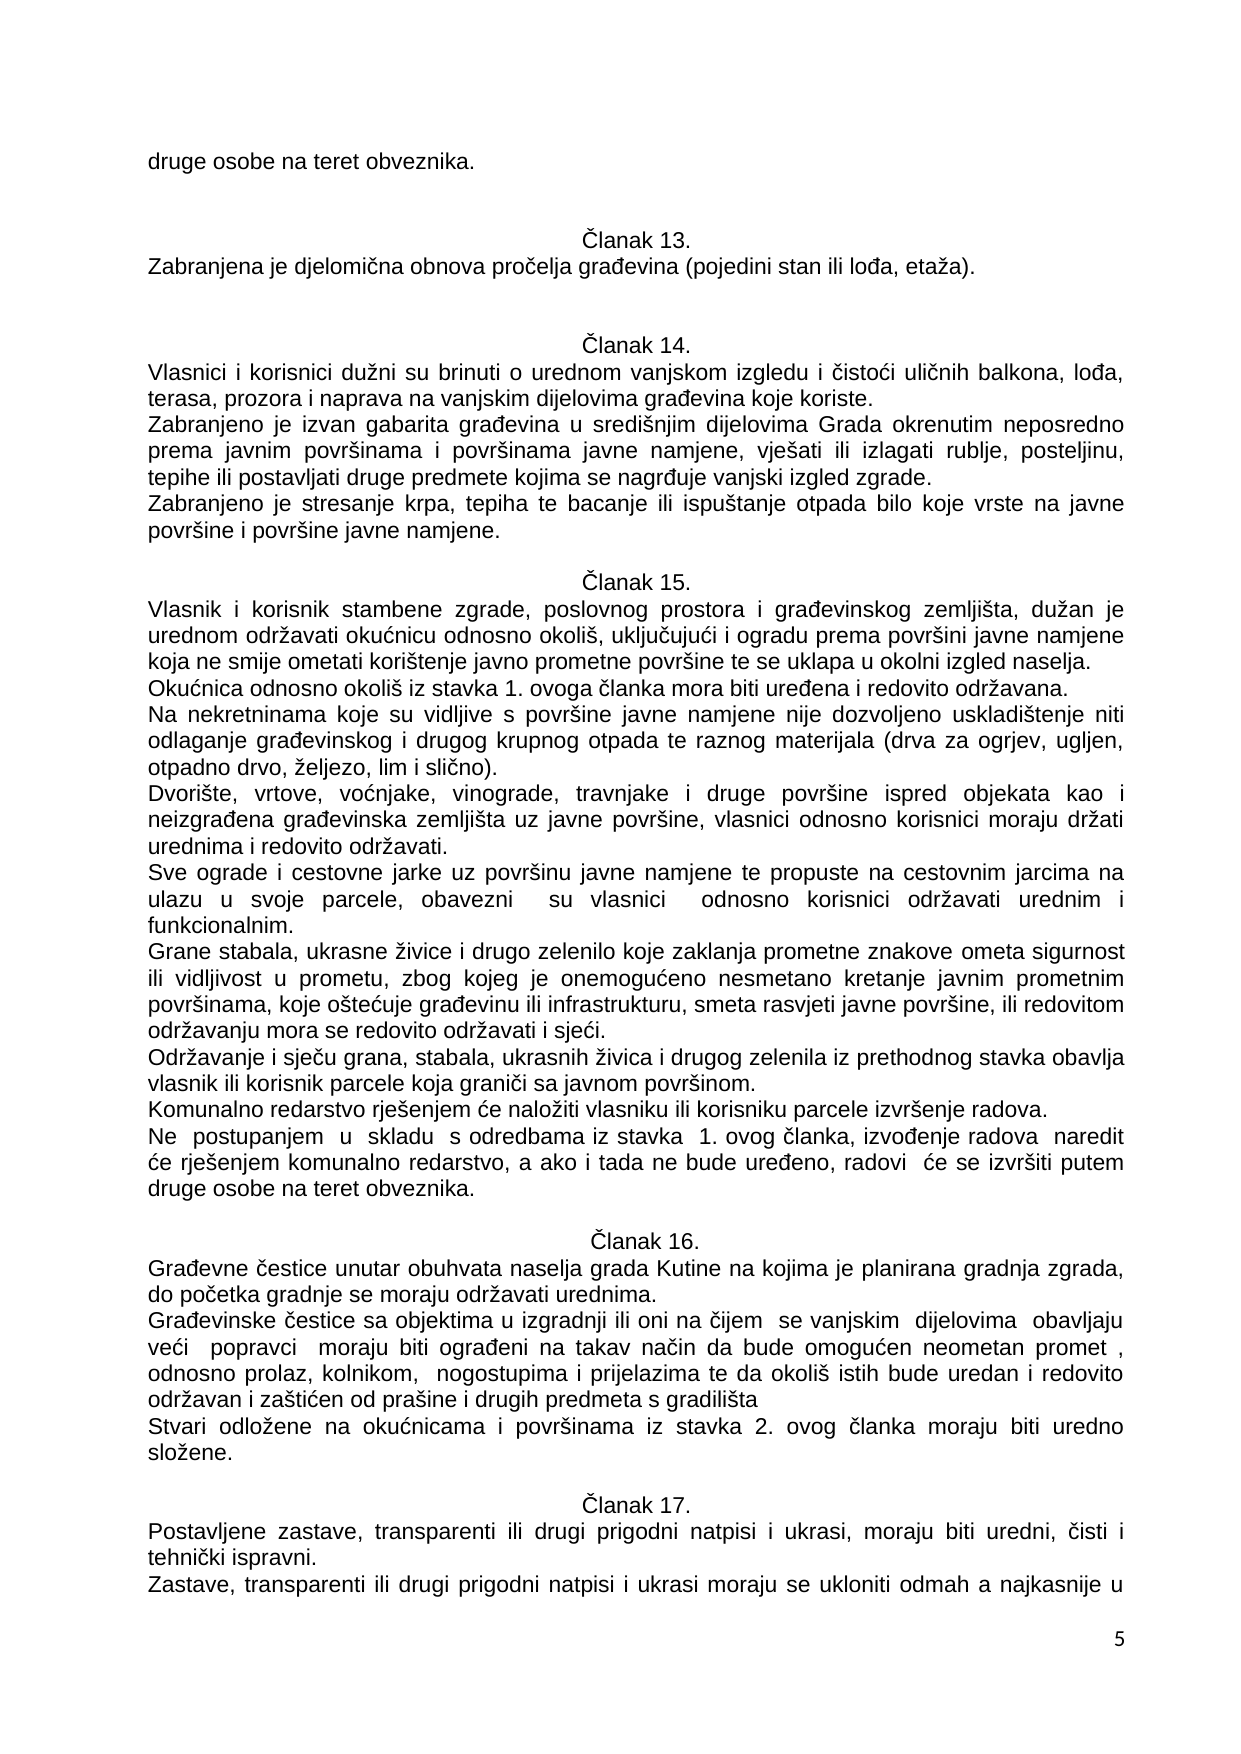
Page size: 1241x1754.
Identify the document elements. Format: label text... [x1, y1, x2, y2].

text Stvari odložene na okućnicama i površinama iz stavka 2. ovog članka moraju biti uredno složene. [148, 1413, 1125, 1465]
text Članak 16. [148, 1228, 1125, 1254]
text Postavljene zastave, transparenti ili drugi prigodni natpisi i ukrasi, moraju biti uredni, čisti i tehnički ispravni. [148, 1518, 1125, 1571]
text Građevinske čestice sa objektima u izgradnji ili oni na čijem se vanjskim dijelovima obavljaju veći popravci moraju biti ograđeni na takav način da bude omogućen neometan promet , odnosno prolaz, kolnikom, nogostupima i prijelazima te da okoliš istih bude uredan i redovito održavan i zaštićen od prašine i drugih predmeta s gradilišta [148, 1307, 1125, 1413]
text Članak 17. [148, 1492, 1125, 1518]
text Članak 13. [148, 227, 1125, 253]
text Članak 14. [148, 332, 1125, 358]
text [148, 148, 1125, 174]
text Komunalno redarstvo rješenjem će naložiti vlasniku ili korisniku parcele izvršenje radova. [148, 1096, 1125, 1123]
text Vlasnik i korisnik stambene zgrade, poslovnog prostora i građevinskog zemljišta, dužan je urednom održavati okućnicu odnosno okoliš, uključujući i ogradu prema površini javne namjene koja ne smije ometati korištenje javno prometne površine te se uklapa u okolni izgled naselja. [148, 596, 1125, 675]
text Održavanje i sječu grana, stabala, ukrasnih živica i drugog zelenila iz prethodnog stavka obavlja vlasnik ili korisnik parcele koja graniči sa javnom površinom. [148, 1044, 1125, 1096]
text Zabranjeno je izvan gabarita građevina u središnjim dijelovima Grada okrenutim neposredno prema javnim površinama i površinama javne namjene, vješati ili izlagati rublje, posteljinu, tepihe ili postavljati druge predmete kojima se nagrđuje vanjski izgled zgrade. [148, 411, 1125, 490]
text Članak 15. [148, 569, 1125, 596]
text Građevne čestice unutar obuhvata naselja grada Kutine na kojima je planirana gradnja zgrada, do početka gradnje se moraju održavati urednima. [148, 1254, 1125, 1307]
text Vlasnici i korisnici dužni su brinuti o urednom vanjskom izgledu i čistoći uličnih balkona, lođa, terasa, prozora i naprava na vanjskim dijelovima građevina koje koriste. [148, 358, 1125, 411]
text Zabranjeno je stresanje krpa, tepiha te bacanje ili ispuštanje otpada bilo koje vrste na javne površine i površine javne namjene. [148, 490, 1125, 543]
text Dvorište, vrtove, voćnjake, vinograde, travnjake i druge površine ispred objekata kao i neizgrađena građevinska zemljišta uz javne površine, vlasnici odnosno korisnici moraju držati urednima i redovito održavati. [148, 780, 1125, 859]
text Grane stabala, ukrasne živice i drugo zelenilo koje zaklanja prometne znakove ometa sigurnost ili vidljivost u prometu, zbog kojeg je onemogućeno nesmetano kretanje javnim prometnim površinama, koje oštećuje građevinu ili infrastrukturu, smeta rasvjeti javne površine, ili redovitom održavanju mora se redovito održavati i sjeći. [148, 938, 1125, 1044]
text Okućnica odnosno okoliš iz stavka 1. ovoga članka mora biti uređena i redovito održavana. [148, 675, 1125, 701]
text Zabranjena je djelomična obnova pročelja građevina (pojedini stan ili lođa, etaža). [148, 253, 1125, 279]
text Na nekretninama koje su vidljive s površine javne namjene nije dozvoljeno uskladištenje niti odlaganje građevinskog i drugog krupnog otpada te raznog materijala (drva za ogrjev, ugljen, otpadno drvo, željezo, lim i slično). [148, 701, 1125, 780]
text Sve ograde i cestovne jarke uz površinu javne namjene te propuste na cestovnim jarcima na ulazu u svoje parcele, obavezni su vlasnici odnosno korisnici održavati urednim i funkcionalnim. [148, 859, 1125, 938]
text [148, 1571, 1125, 1597]
